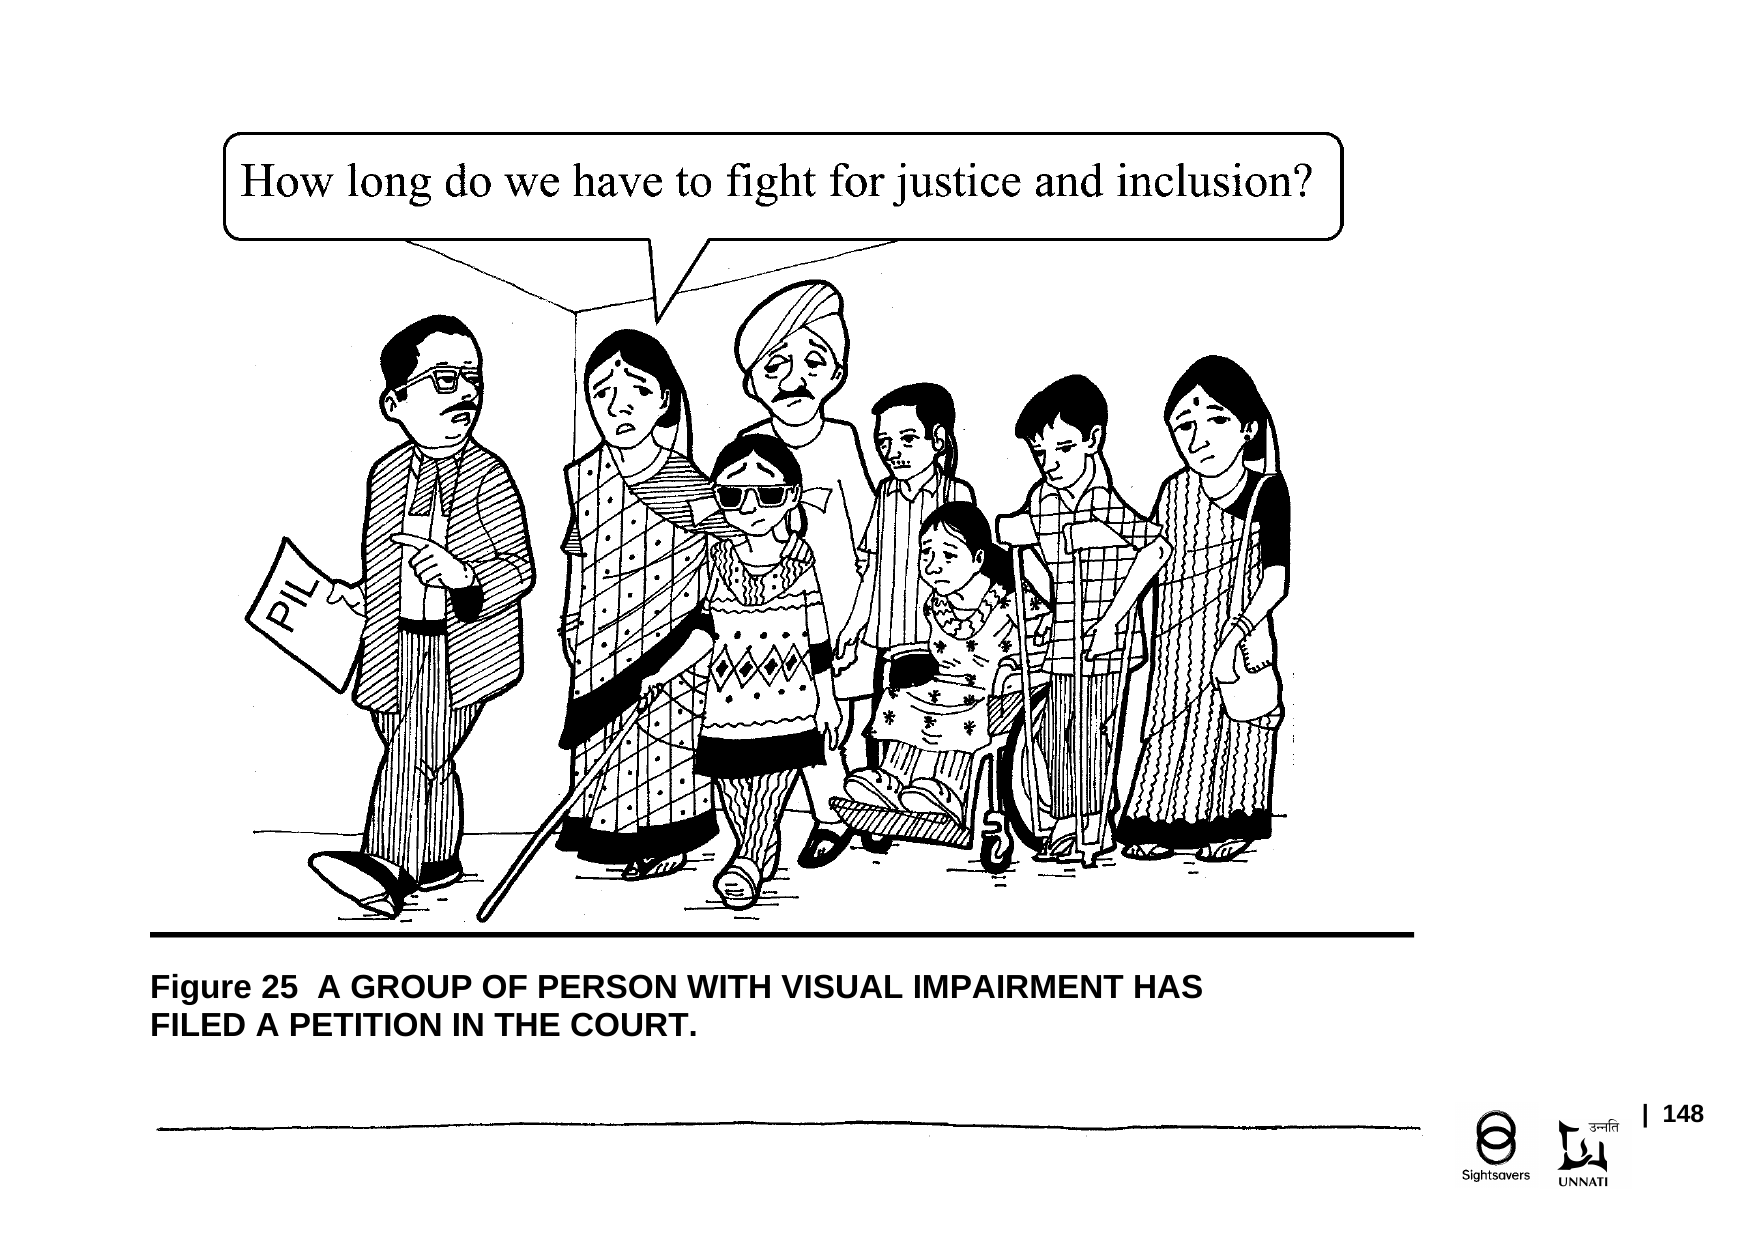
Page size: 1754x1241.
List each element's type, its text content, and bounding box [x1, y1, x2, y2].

picture [1454, 1102, 1539, 1187]
picture [150, 1113, 1428, 1140]
picture [1540, 1119, 1633, 1189]
text Figure 25 A GROUP OF PERSON WITH VISUAL IMPAIRMENT HAS FILED A PETITION IN THE COURT. [150, 967, 1604, 1044]
picture [150, 127, 1415, 942]
